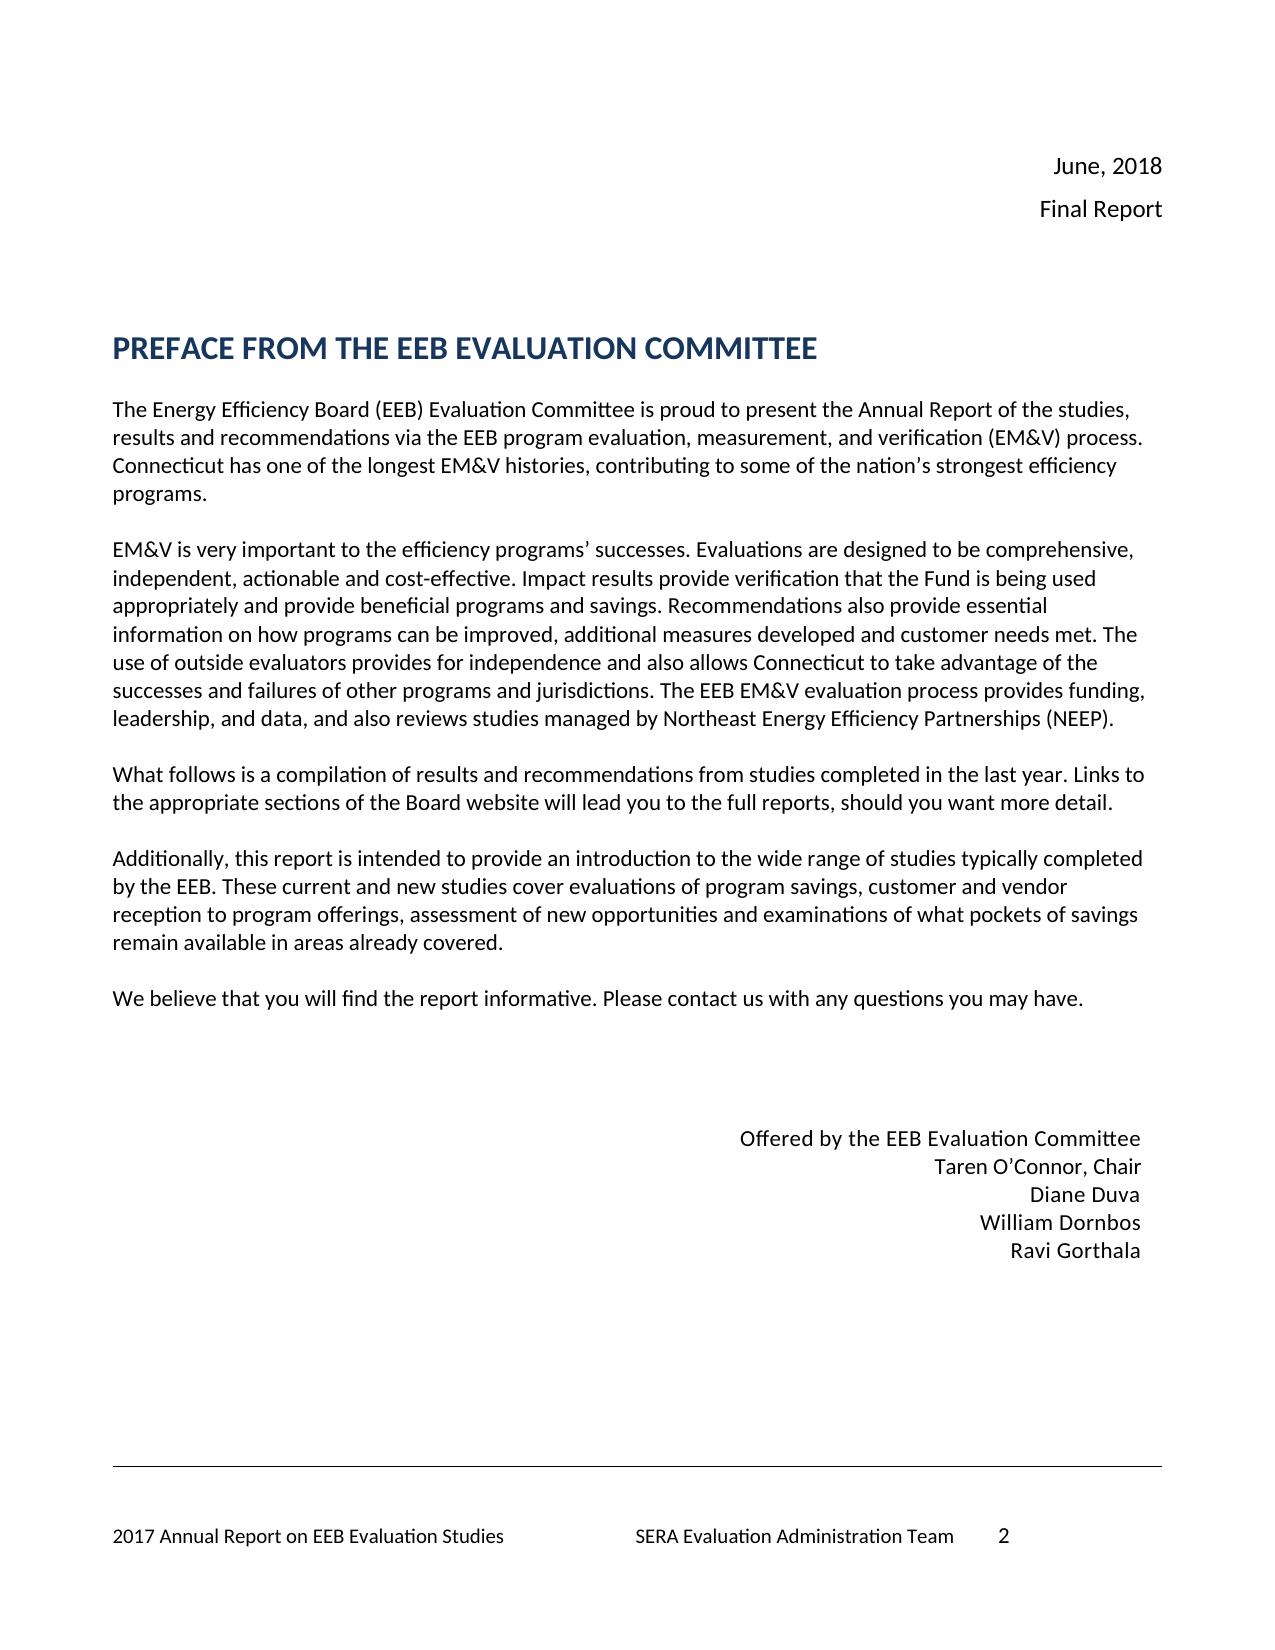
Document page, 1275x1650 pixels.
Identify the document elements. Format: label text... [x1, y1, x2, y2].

text Ravi Gorthala [787, 1236, 1142, 1264]
text Diane Duva William Dornbos [712, 1180, 1142, 1236]
subtitle PREFACE FROM THE EEB EVALUATION COMMITTEE [112, 327, 1162, 367]
text Final Report [112, 193, 1162, 223]
text We believe that you will find the report informative. Please contact us with any questions you may have. [112, 984, 1162, 1012]
text What follows is a compilation of results and recommendations from studies completed in the last year. Links to the appropriate sections of the Board website will lead you to the full reports, should you want more detail. [112, 760, 1162, 816]
text June, 2018 [112, 150, 1162, 181]
text Additionally, this report is intended to provide an introduction to the wide range of studies typically completed by the EEB. These current and new studies cover evaluations of program savings, customer and vendor reception to program offerings, assessment of new opportunities and examinations of what pockets of savings remain available in areas already covered. [112, 844, 1162, 956]
text Offered by the EEB Evaluation Committee Taren O’Connor, Chair [112, 1124, 1142, 1180]
text EM&V is very important to the efficiency programs’ successes. Evaluations are designed to be comprehensive, independent, actionable and cost-effective. Impact results provide verification that the Fund is being used appropriately and provide beneficial programs and savings. Recommendations also provide essential information on how programs can be improved, additional measures developed and customer needs met. The use of outside evaluators provides for independence and also allows Connecticut to take advantage of the successes and failures of other programs and jurisdictions. The EEB EM&V evaluation process provides funding, leadership, and data, and also reviews studies managed by Northeast Energy Efficiency Partnerships (NEEP). [112, 536, 1162, 732]
text The Energy Efficiency Board (EEB) Evaluation Committee is proud to present the Annual Report of the studies, results and recommendations via the EEB program evaluation, measurement, and verification (EM&V) process. Connecticut has one of the longest EM&V histories, contributing to some of the nation’s strongest efficiency programs. [112, 396, 1162, 508]
